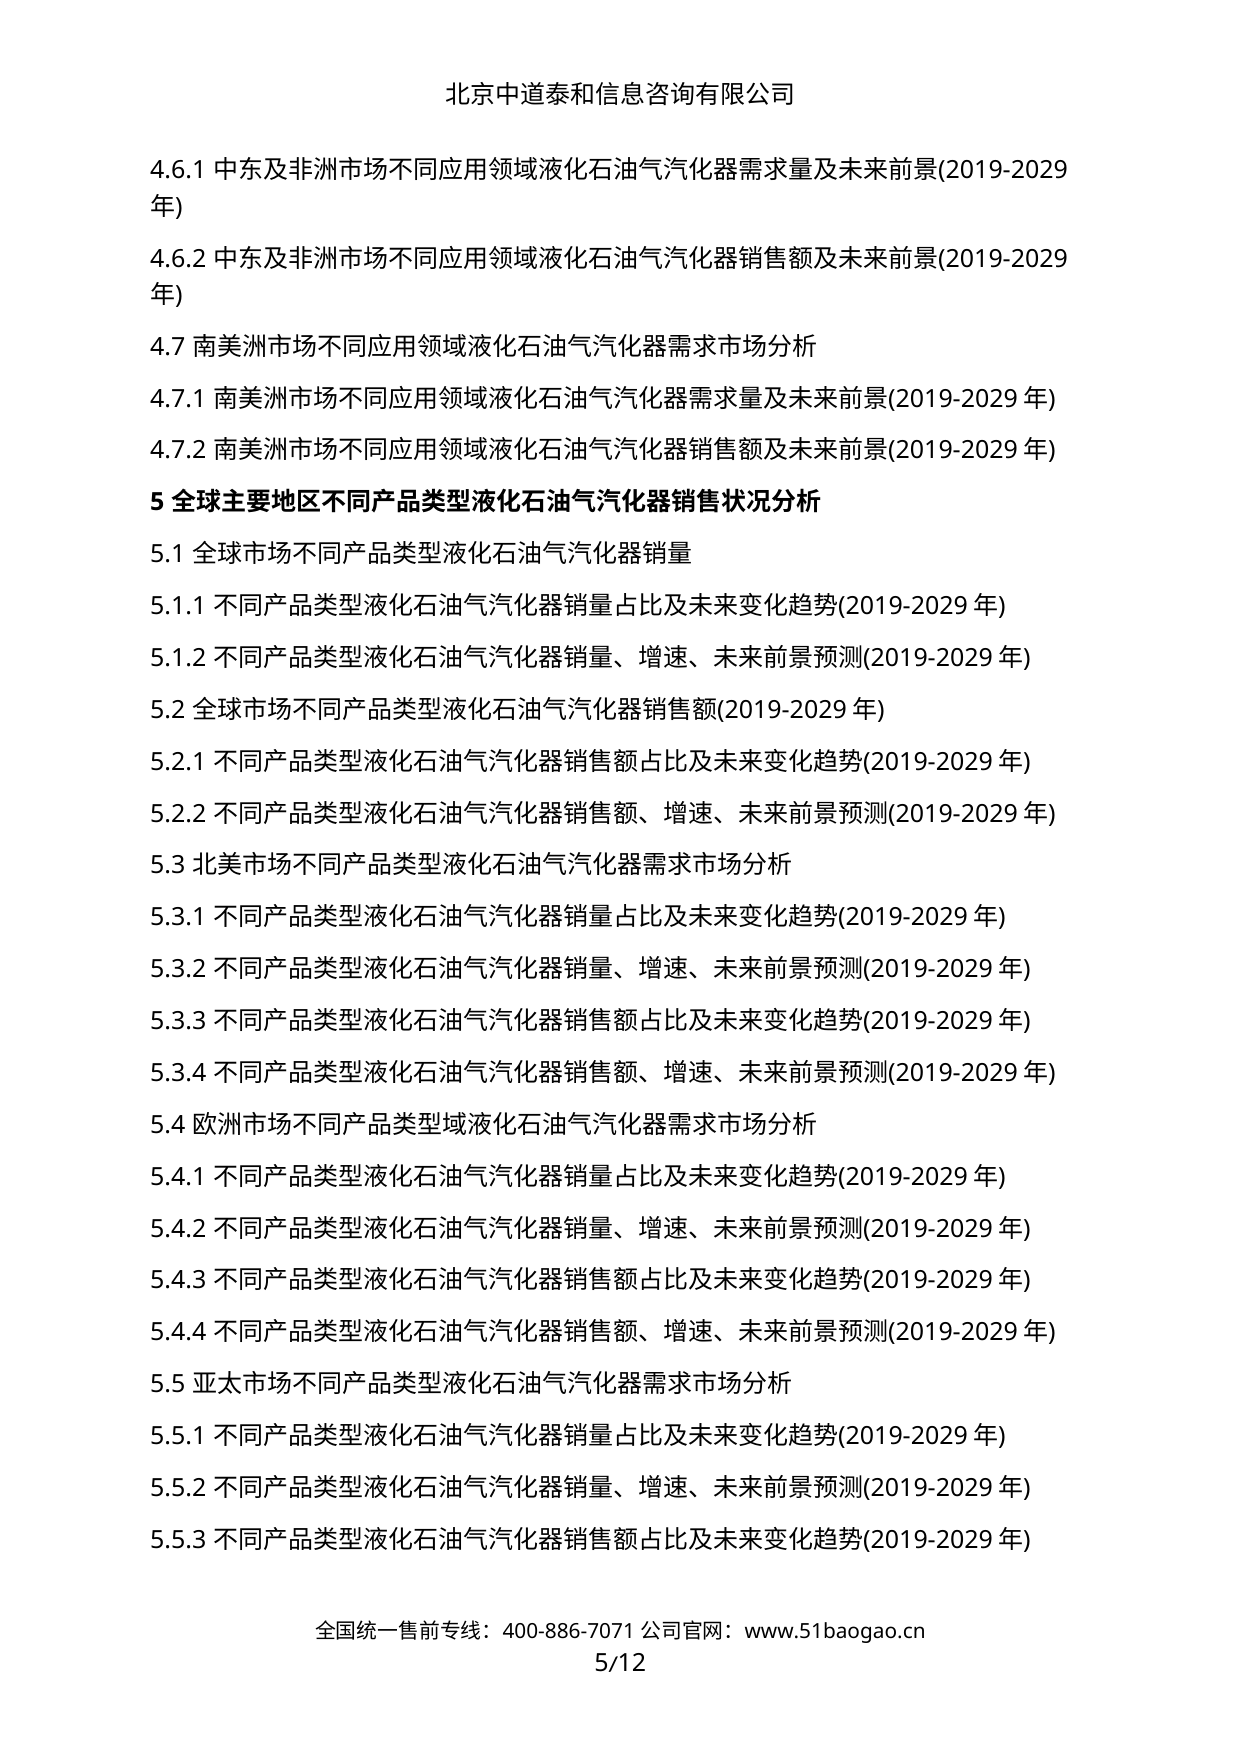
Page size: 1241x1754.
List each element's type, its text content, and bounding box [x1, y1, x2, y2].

text 5.5 亚太市场不同产品类型液化石油气汽化器需求市场分析 [150, 1364, 1090, 1400]
text 5.3.3 不同产品类型液化石油气汽化器销售额占比及未来变化趋势(2019-2029年) [150, 1001, 1090, 1037]
text 5.3 北美市场不同产品类型液化石油气汽化器需求市场分析 [150, 845, 1090, 881]
text 4.6.2 中东及非洲市场不同应用领域液化石油气汽化器销售额及未来前景(2019-2029年) [150, 238, 1090, 311]
text 5.5.2 不同产品类型液化石油气汽化器销量、增速、未来前景预测(2019-2029年) [150, 1467, 1090, 1504]
text 5.3.1 不同产品类型液化石油气汽化器销量占比及未来变化趋势(2019-2029年) [150, 897, 1090, 933]
text 4.7.1 南美洲市场不同应用领域液化石油气汽化器需求量及未来前景(2019-2029年) [150, 378, 1090, 414]
text 5.4.2 不同产品类型液化石油气汽化器销量、增速、未来前景预测(2019-2029年) [150, 1208, 1090, 1244]
text 5.2 全球市场不同产品类型液化石油气汽化器销售额(2019-2029年) [150, 689, 1090, 726]
text 5.2.2 不同产品类型液化石油气汽化器销售额、增速、未来前景预测(2019-2029年) [150, 793, 1090, 829]
text 5.1.2 不同产品类型液化石油气汽化器销量、增速、未来前景预测(2019-2029年) [150, 637, 1090, 674]
text 5.1 全球市场不同产品类型液化石油气汽化器销量 [150, 534, 1090, 570]
text 5.4 欧洲市场不同产品类型域液化石油气汽化器需求市场分析 [150, 1104, 1090, 1141]
text 4.7.2 南美洲市场不同应用领域液化石油气汽化器销售额及未来前景(2019-2029年) [150, 430, 1090, 466]
text 5 全球主要地区不同产品类型液化石油气汽化器销售状况分析 [150, 482, 1090, 518]
text 5.3.2 不同产品类型液化石油气汽化器销量、增速、未来前景预测(2019-2029年) [150, 949, 1090, 985]
text 5.4.4 不同产品类型液化石油气汽化器销售额、增速、未来前景预测(2019-2029年) [150, 1312, 1090, 1348]
text 5.2.1 不同产品类型液化石油气汽化器销售额占比及未来变化趋势(2019-2029年) [150, 741, 1090, 777]
text 5.5.3 不同产品类型液化石油气汽化器销售额占比及未来变化趋势(2019-2029年) [150, 1519, 1090, 1556]
text 4.6.1 中东及非洲市场不同应用领域液化石油气汽化器需求量及未来前景(2019-2029年) [150, 150, 1090, 222]
text 4.7 南美洲市场不同应用领域液化石油气汽化器需求市场分析 [150, 326, 1090, 362]
text 5.1.1 不同产品类型液化石油气汽化器销量占比及未来变化趋势(2019-2029年) [150, 586, 1090, 622]
text 5.3.4 不同产品类型液化石油气汽化器销售额、增速、未来前景预测(2019-2029年) [150, 1052, 1090, 1089]
text 5.4.1 不同产品类型液化石油气汽化器销量占比及未来变化趋势(2019-2029年) [150, 1156, 1090, 1192]
text 5.5.1 不同产品类型液化石油气汽化器销量占比及未来变化趋势(2019-2029年) [150, 1416, 1090, 1452]
text 5.4.3 不同产品类型液化石油气汽化器销售额占比及未来变化趋势(2019-2029年) [150, 1260, 1090, 1296]
